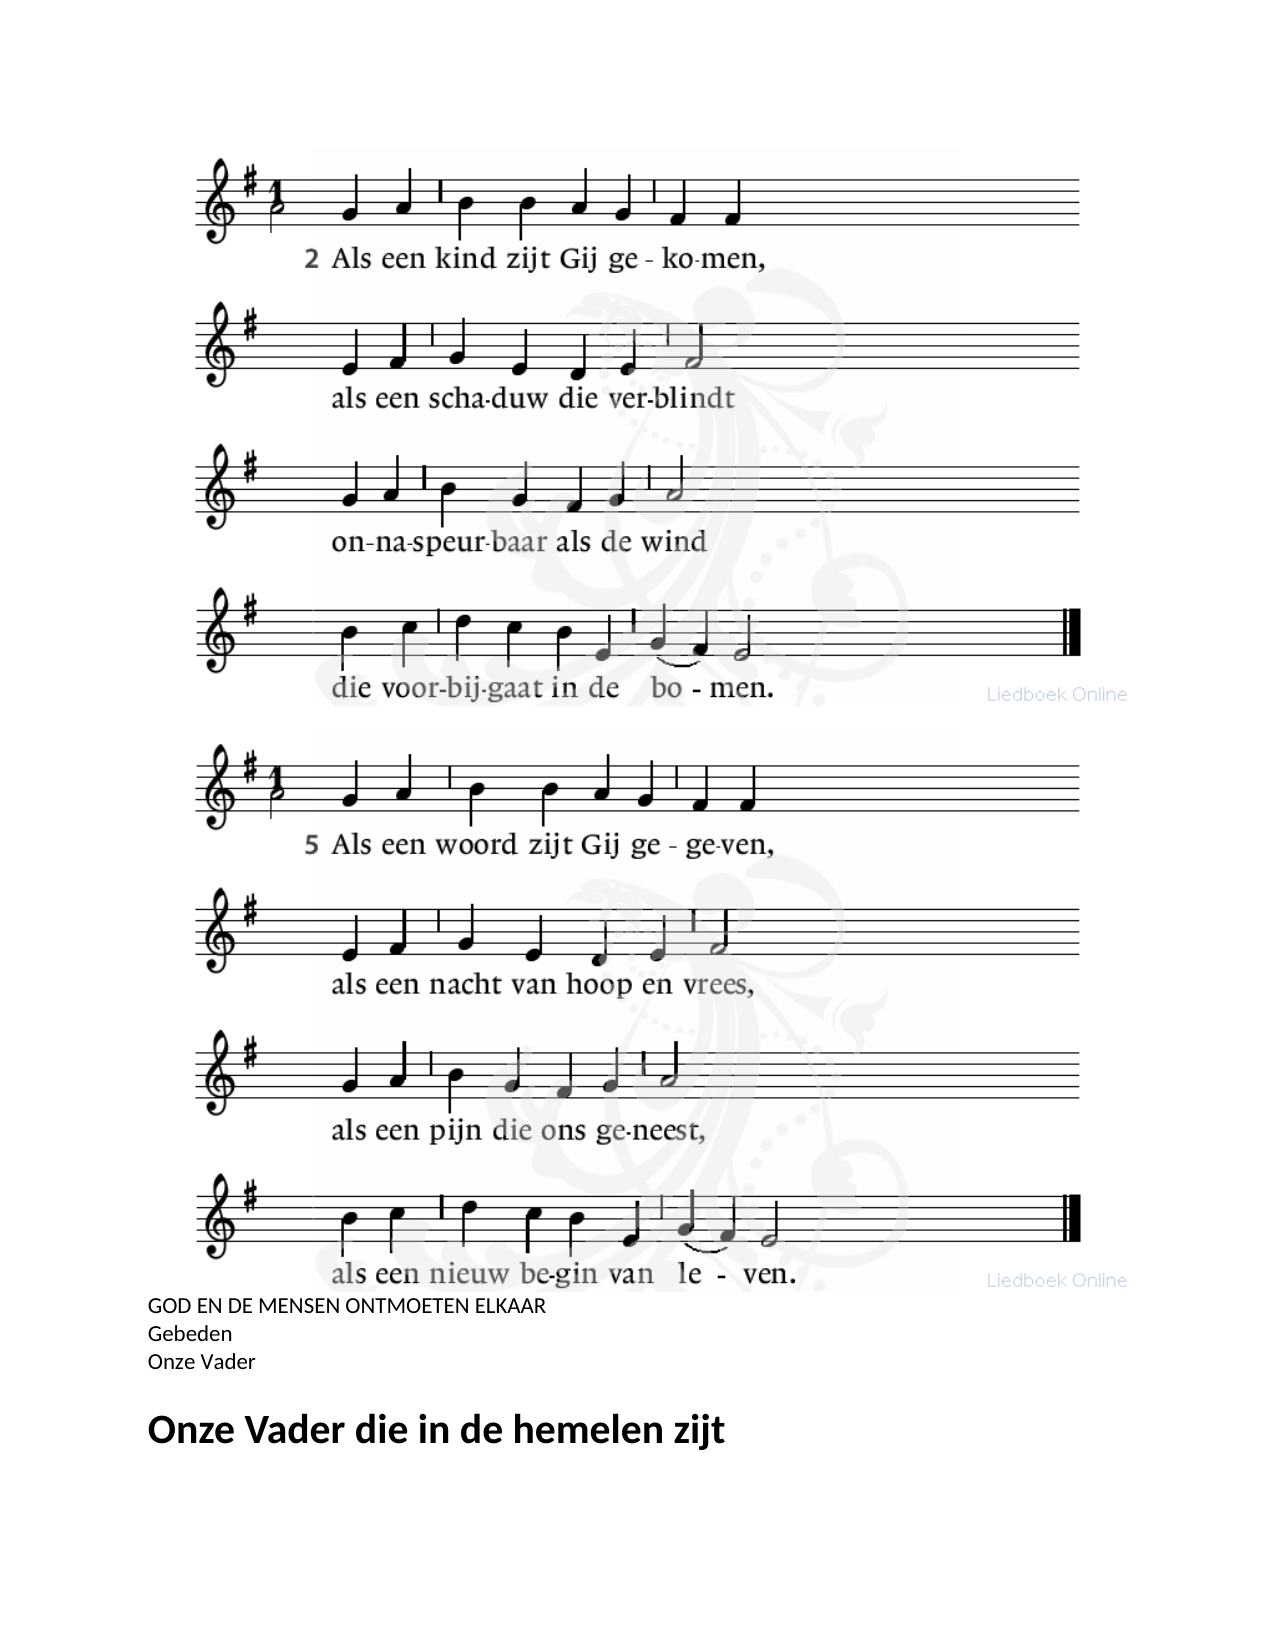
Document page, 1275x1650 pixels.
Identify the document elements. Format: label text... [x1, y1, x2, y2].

picture [147, 147, 1128, 706]
text GOD EN DE MENSEN ONTMOETEN ELKAAR [148, 1292, 1127, 1319]
text Onze Vader [148, 1347, 1127, 1375]
picture [147, 733, 1128, 1292]
text Onze Vader die in de hemelen zijt [148, 1403, 1127, 1454]
text Gebeden [148, 1319, 1127, 1347]
